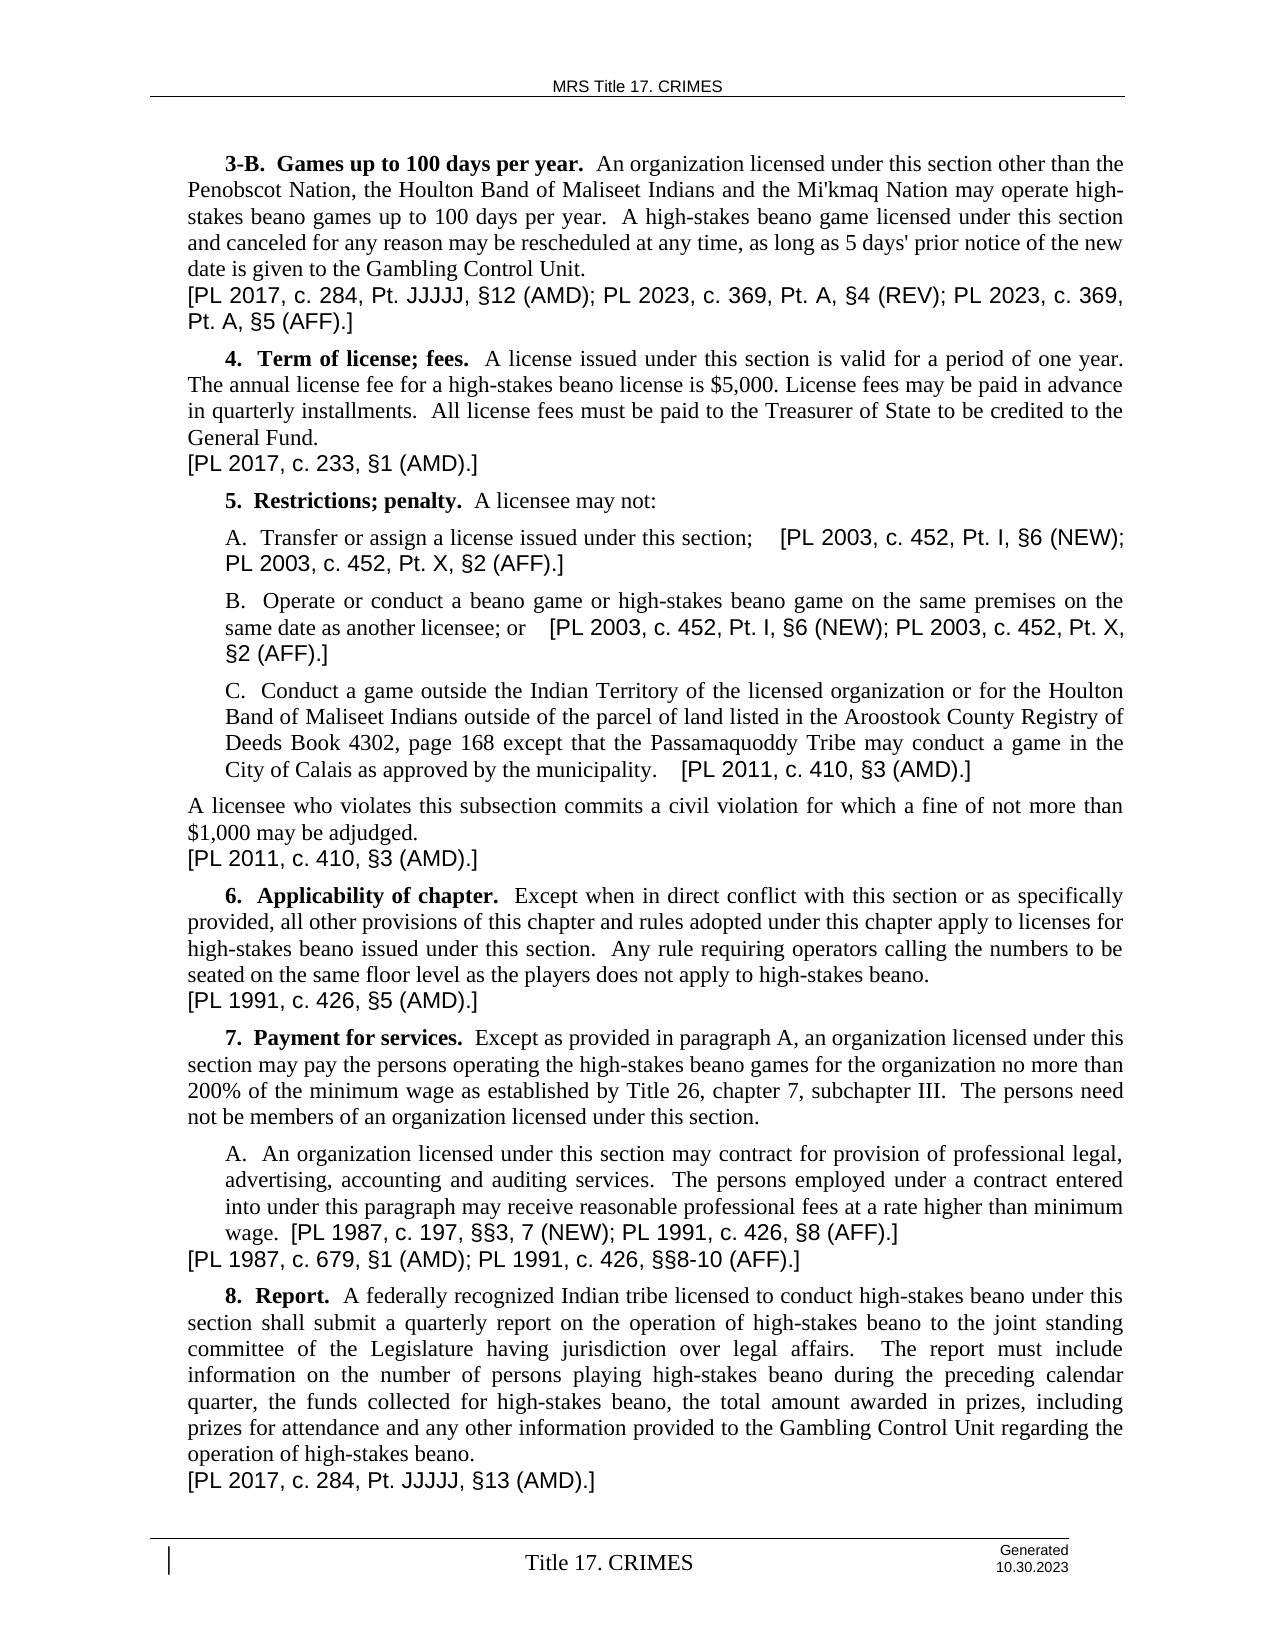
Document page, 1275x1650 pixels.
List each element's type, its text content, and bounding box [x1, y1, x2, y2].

text A. An organization licensed under this section may contract for provision of professional legal, advertising, accounting and auditing services. The persons employed under a contract entered into under this paragraph may receive reasonable professional fees at a rate higher than minimum wage. [PL 1987, c. 197, §§3, 7 (NEW); PL 1991, c. 426, §8 (AFF).] [225, 1140, 1125, 1246]
text 4. Term of license; fees. A license issued under this section is valid for a period of one year. The annual license fee for a high-stakes beano license is $5,000. License fees may be paid in advance in quarterly installments. All license fees must be paid to the Treasurer of State to be credited to the General Fund. [187, 345, 1125, 450]
text [PL 2011, c. 410, §3 (AMD).] [187, 845, 1125, 872]
text 7. Payment for services. Except as provided in paragraph A, an organization licensed under this section may pay the persons operating the high-stakes beano games for the organization no more than 200% of the minimum wage as established by Title 26, chapter 7, subchapter III. The persons need not be members of an organization licensed under this section. [187, 1024, 1125, 1130]
text [PL 2017, c. 284, Pt. JJJJJ, §13 (AMD).] [187, 1467, 1125, 1493]
text A. Transfer or assign a license issued under this section; [PL 2003, c. 452, Pt. I, §6 (NEW); PL 2003, c. 452, Pt. X, §2 (AFF).] [225, 524, 1125, 577]
text B. Operate or conduct a beano game or high-stakes beano game on the same premises on the same date as another licensee; or [PL 2003, c. 452, Pt. I, §6 (NEW); PL 2003, c. 452, Pt. X, §2 (AFF).] [225, 587, 1125, 666]
text 6. Applicability of chapter. Except when in direct conflict with this section or as specifically provided, all other provisions of this chapter and rules adopted under this chapter apply to licenses for high-stakes beano issued under this section. Any rule requiring operators calling the numbers to be seated on the same floor level as the players does not apply to high-stakes beano. [187, 882, 1125, 987]
text C. Conduct a game outside the Indian Territory of the licensed organization or for the Houlton Band of Maliseet Indians outside of the parcel of land listed in the Aroostook County Registry of Deeds Book 4302, page 168 except that the Passamaquoddy Tribe may conduct a game in the City of Calais as approved by the municipality. [PL 2011, c. 410, §3 (AMD).] [225, 677, 1125, 782]
text 5. Restrictions; penalty. A licensee may not: [187, 487, 1125, 513]
text [PL 2017, c. 233, §1 (AMD).] [187, 450, 1125, 477]
text [PL 2017, c. 284, Pt. JJJJJ, §12 (AMD); PL 2023, c. 369, Pt. A, §4 (REV); PL 2023, c. 369, Pt. A, §5 (AFF).] [187, 282, 1125, 334]
text [PL 1987, c. 679, §1 (AMD); PL 1991, c. 426, §§8-10 (AFF).] [187, 1246, 1125, 1272]
text 3-B. Games up to 100 days per year. An organization licensed under this section other than the Penobscot Nation, the Houlton Band of Maliseet Indians and the Mi'kmaq Nation may operate high-stakes beano games up to 100 days per year. A high-stakes beano game licensed under this section and canceled for any reason may be rescheduled at any time, as long as 5 days' prior notice of the new date is given to the Gambling Control Unit. [187, 150, 1125, 282]
text 8. Report. A federally recognized Indian tribe licensed to conduct high-stakes beano under this section shall submit a quarterly report on the operation of high-stakes beano to the joint standing committee of the Legislature having jurisdiction over legal affairs. The report must include information on the number of persons playing high-stakes beano during the preceding calendar quarter, the funds collected for high-stakes beano, the total amount awarded in prizes, including prizes for attendance and any other information provided to the Gambling Control Unit regarding the operation of high-stakes beano. [187, 1282, 1125, 1467]
text [PL 1991, c. 426, §5 (AMD).] [187, 987, 1125, 1014]
text A licensee who violates this subsection commits a civil violation for which a fine of not more than $1,000 may be adjudged. [187, 793, 1125, 845]
